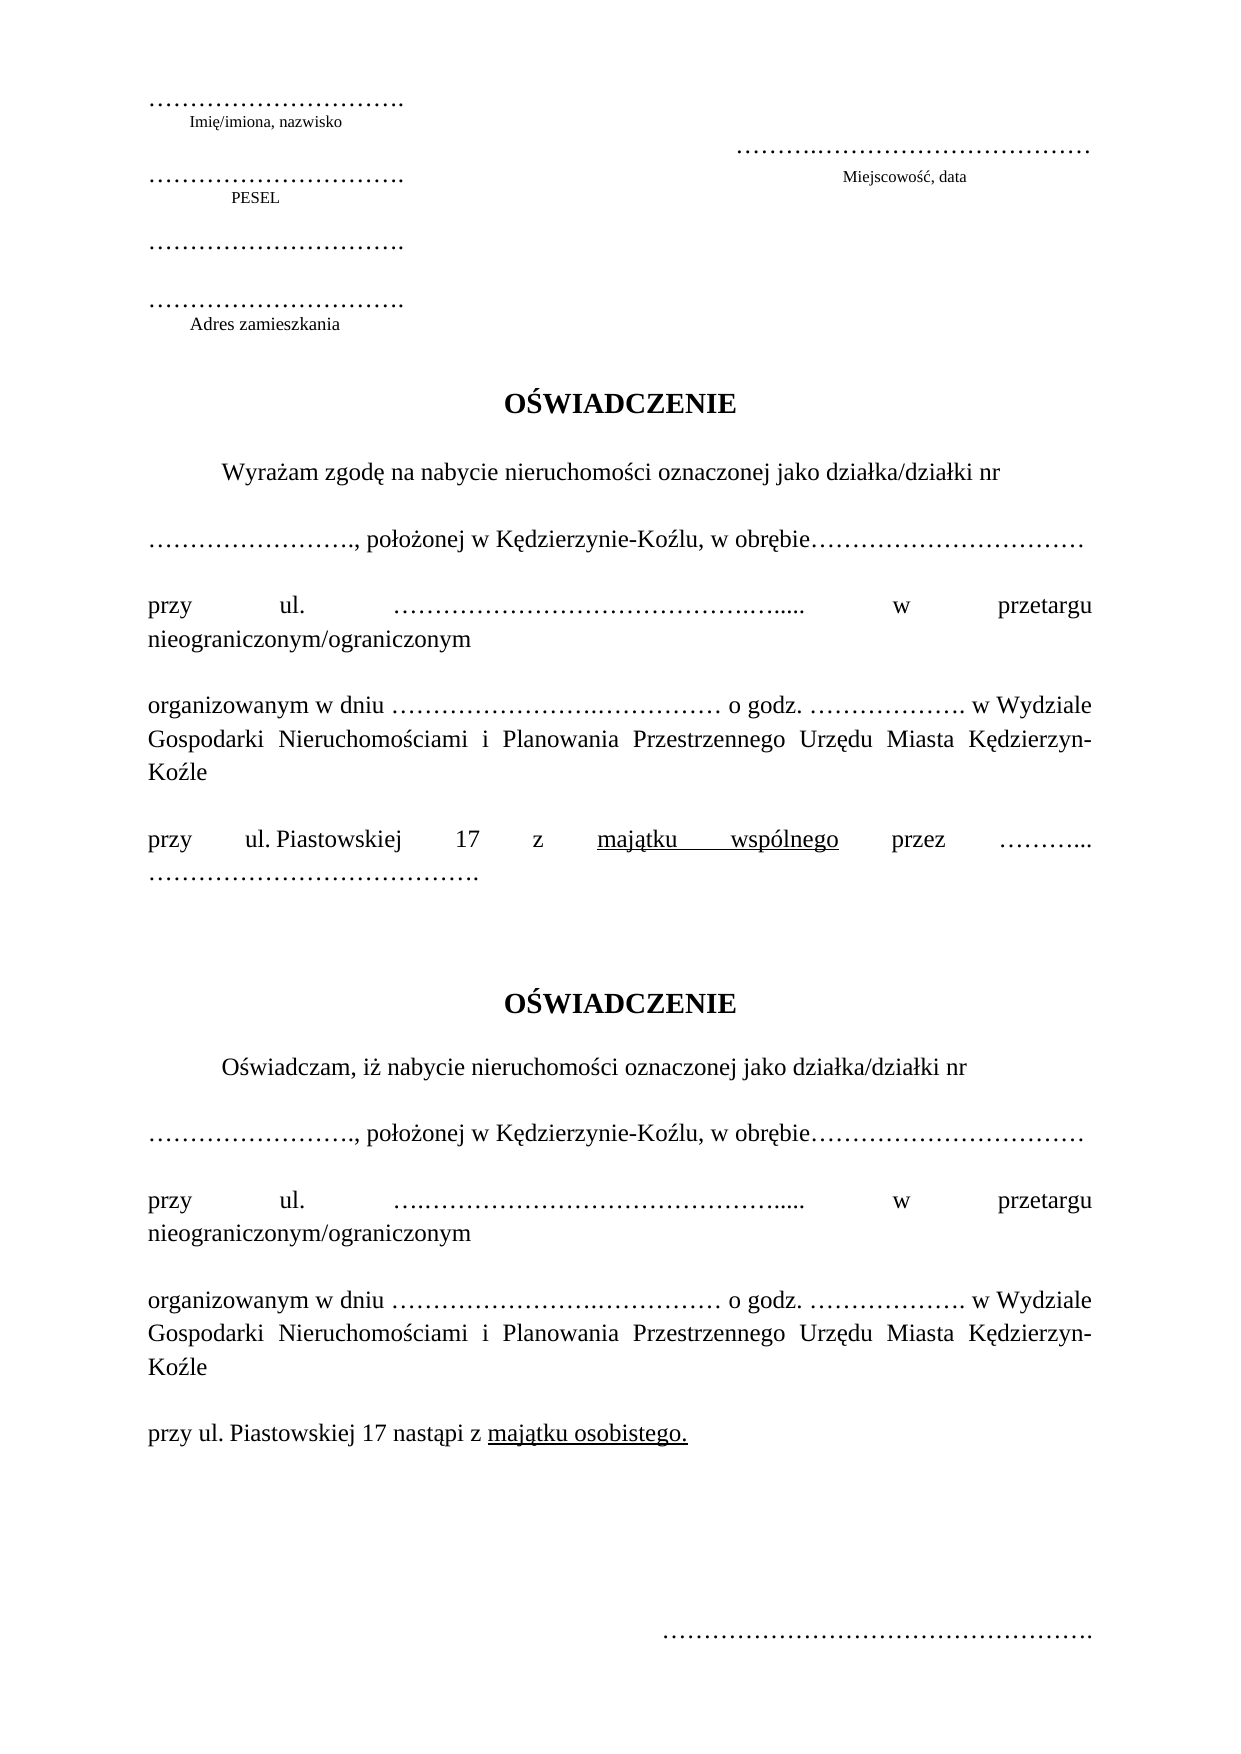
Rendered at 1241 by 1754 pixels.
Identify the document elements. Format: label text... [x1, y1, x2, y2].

text …………………………. [148, 226, 1092, 255]
text ……………………., położonej w Kędzierzynie-Koźlu, w obrębie…………………………… [148, 1115, 1092, 1148]
text ……….…………………………… [148, 131, 1092, 159]
text przy ul. Piastowskiej 17 nastąpi z majątku osobistego. [148, 1415, 1092, 1448]
text PESEL [148, 188, 1092, 207]
text ……………………………………………. [148, 1615, 1092, 1644]
text przy ul. ….……………………………………..... w przetargu nieograniczonym/ograniczonym [148, 1182, 1092, 1248]
text Wyrażam zgodę na nabycie nieruchomości oznaczonej jako działka/działki nr [148, 454, 1092, 487]
text …………………………. [148, 83, 1092, 111]
text Oświadczam, iż nabycie nieruchomości oznaczonej jako działka/działki nr [148, 1048, 1092, 1082]
text Adres zamieszkania [148, 313, 1092, 334]
text …………………………. Miejscowość, data [148, 159, 1092, 188]
text Imię/imiona, nazwisko [148, 111, 1092, 131]
text ……………………., położonej w Kędzierzynie-Koźlu, w obrębie…………………………… [148, 520, 1092, 554]
text OŚWIADCZENIE [148, 387, 1092, 420]
text organizowanym w dniu …………………….…………… o godz. ………………. w Wydziale Gospodarki Nieruchomościami i Planowania Przestrzennego Urzędu Miasta Kędzierzyn-Koźle [148, 687, 1092, 787]
text przy ul. …………………………………….…..... w przetargu nieograniczonym/ograniczonym [148, 587, 1092, 654]
text OŚWIADCZENIE [148, 987, 1092, 1020]
text …………………………. [148, 284, 1092, 313]
text przy ul. Piastowskiej 17 z majątku wspólnego przez ………...…………………………………. [148, 820, 1092, 887]
text organizowanym w dniu …………………….…………… o godz. ………………. w Wydziale Gospodarki Nieruchomościami i Planowania Przestrzennego Urzędu Miasta Kędzierzyn-Koźle [148, 1282, 1092, 1382]
